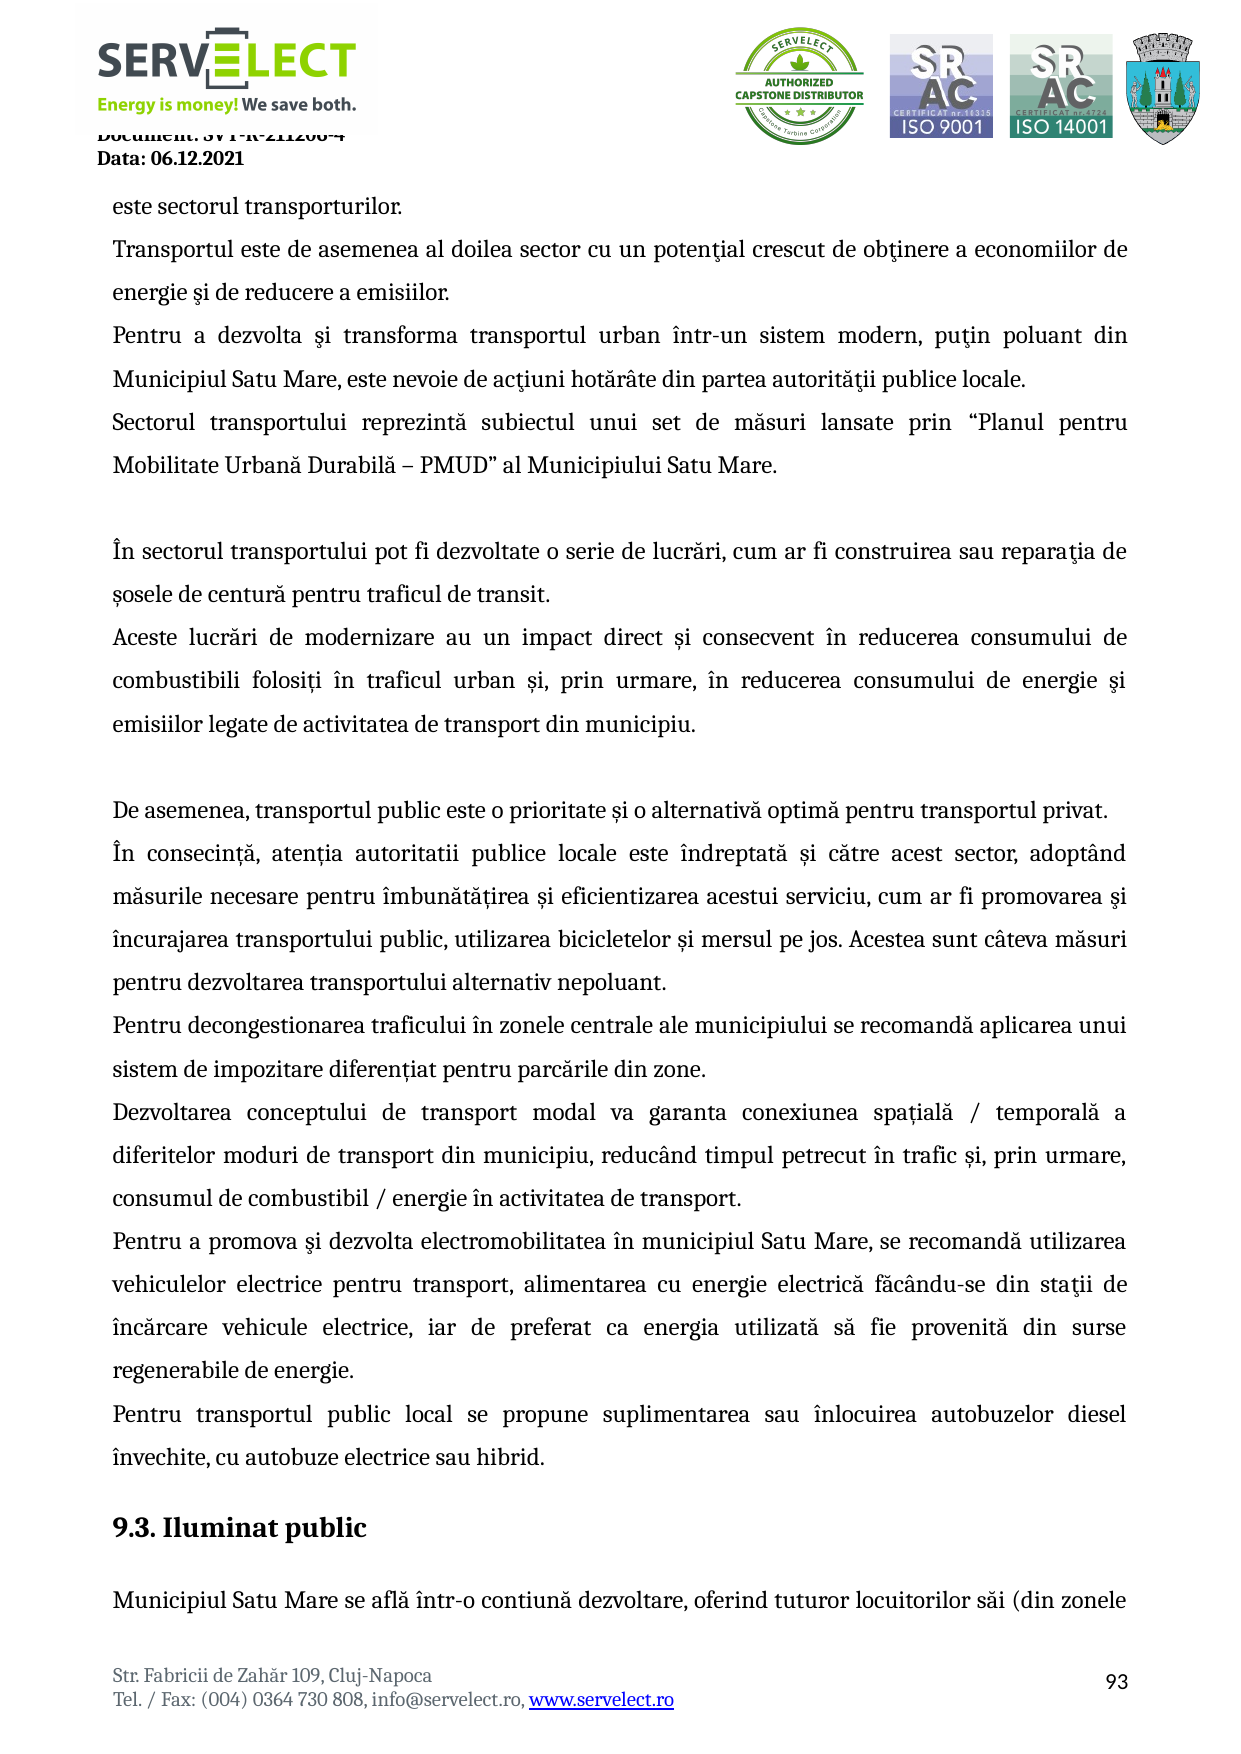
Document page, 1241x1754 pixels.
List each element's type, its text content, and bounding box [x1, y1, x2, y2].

text De asemenea, transportul public este o prioritate și o alternativă optimă pentru transportul privat. [112, 796, 1128, 824]
picture [1009, 34, 1113, 138]
text Sectorul transportului reprezintă subiectul unui set de măsuri lansate prin “Planul pentru Mobilitate Urbană Durabilă – PMUD” al Municipiului Satu Mare. [112, 408, 1128, 479]
text Pentru transportul public local se propune suplimentarea sau înlocuirea autobuzelor diesel învechite, cu autobuze electrice sau hibrid. [112, 1399, 1128, 1471]
text Dezvoltarea conceptului de transport modal va garanta conexiunea spațială / temporală a diferitelor moduri de transport din municipiu, reducând timpul petrecut în trafic și, prin urmare, consumul de combustibil / energie în activitatea de transport. [112, 1098, 1128, 1213]
text În consecință, atenția autoritatii publice locale este îndreptată și către acest sector, adoptând măsurile necesare pentru îmbunătățirea și eficientizarea acestui serviciu, cum ar fi promovarea şi încurajarea transportului public, utilizarea bicicletelor și mersul pe jos. Acestea sunt câteva măsuri pentru dezvoltarea transportului alternativ nepoluant. [112, 839, 1128, 997]
text Transportul este de asemenea al doilea sector cu un potenţial crescut de obţinere a economiilor de energie şi de reducere a emisiilor. [112, 235, 1128, 307]
text Pentru a promova şi dezvolta electromobilitatea în municipiul Satu Mare, se recomandă utilizarea vehiculelor electrice pentru transport, alimentarea cu energie electrică făcându-se din staţii de încărcare vehicule electrice, iar de preferat ca energia utilizată să fie provenită din surse regenerabile de energie. [112, 1227, 1128, 1385]
text Pentru a dezvolta şi transforma transportul urban într-un sistem modern, puţin poluant din Municipiul Satu Mare, este nevoie de acţiuni hotărâte din partea autorităţii publice locale. [112, 321, 1128, 393]
text În sectorul transportului pot fi dezvoltate o serie de lucrări, cum ar fi construirea sau reparaţia de șosele de centură pentru traficul de transit. [112, 537, 1128, 609]
picture [1126, 33, 1200, 145]
subtitle 9.3. Iluminat public [112, 1511, 1128, 1544]
picture [735, 27, 864, 145]
text Pentru decongestionarea traficului în zonele centrale ale municipiului se recomandă aplicarea unui sistem de impozitare diferențiat pentru parcările din zone. [112, 1011, 1128, 1083]
text După clădiri, al doilea sector cu cel mai însemnat consum de energie şi cele mai mari emisii de CO2 este sectorul transporturilor. [112, 192, 1128, 221]
picture [889, 34, 993, 138]
picture [74, 3, 378, 135]
text Aceste lucrări de modernizare au un impact direct și consecvent în reducerea consumului de combustibili folosiți în traficul urban și, prin urmare, în reducerea consumului de energie şi emisiilor legate de activitatea de transport din municipiu. [112, 623, 1128, 738]
